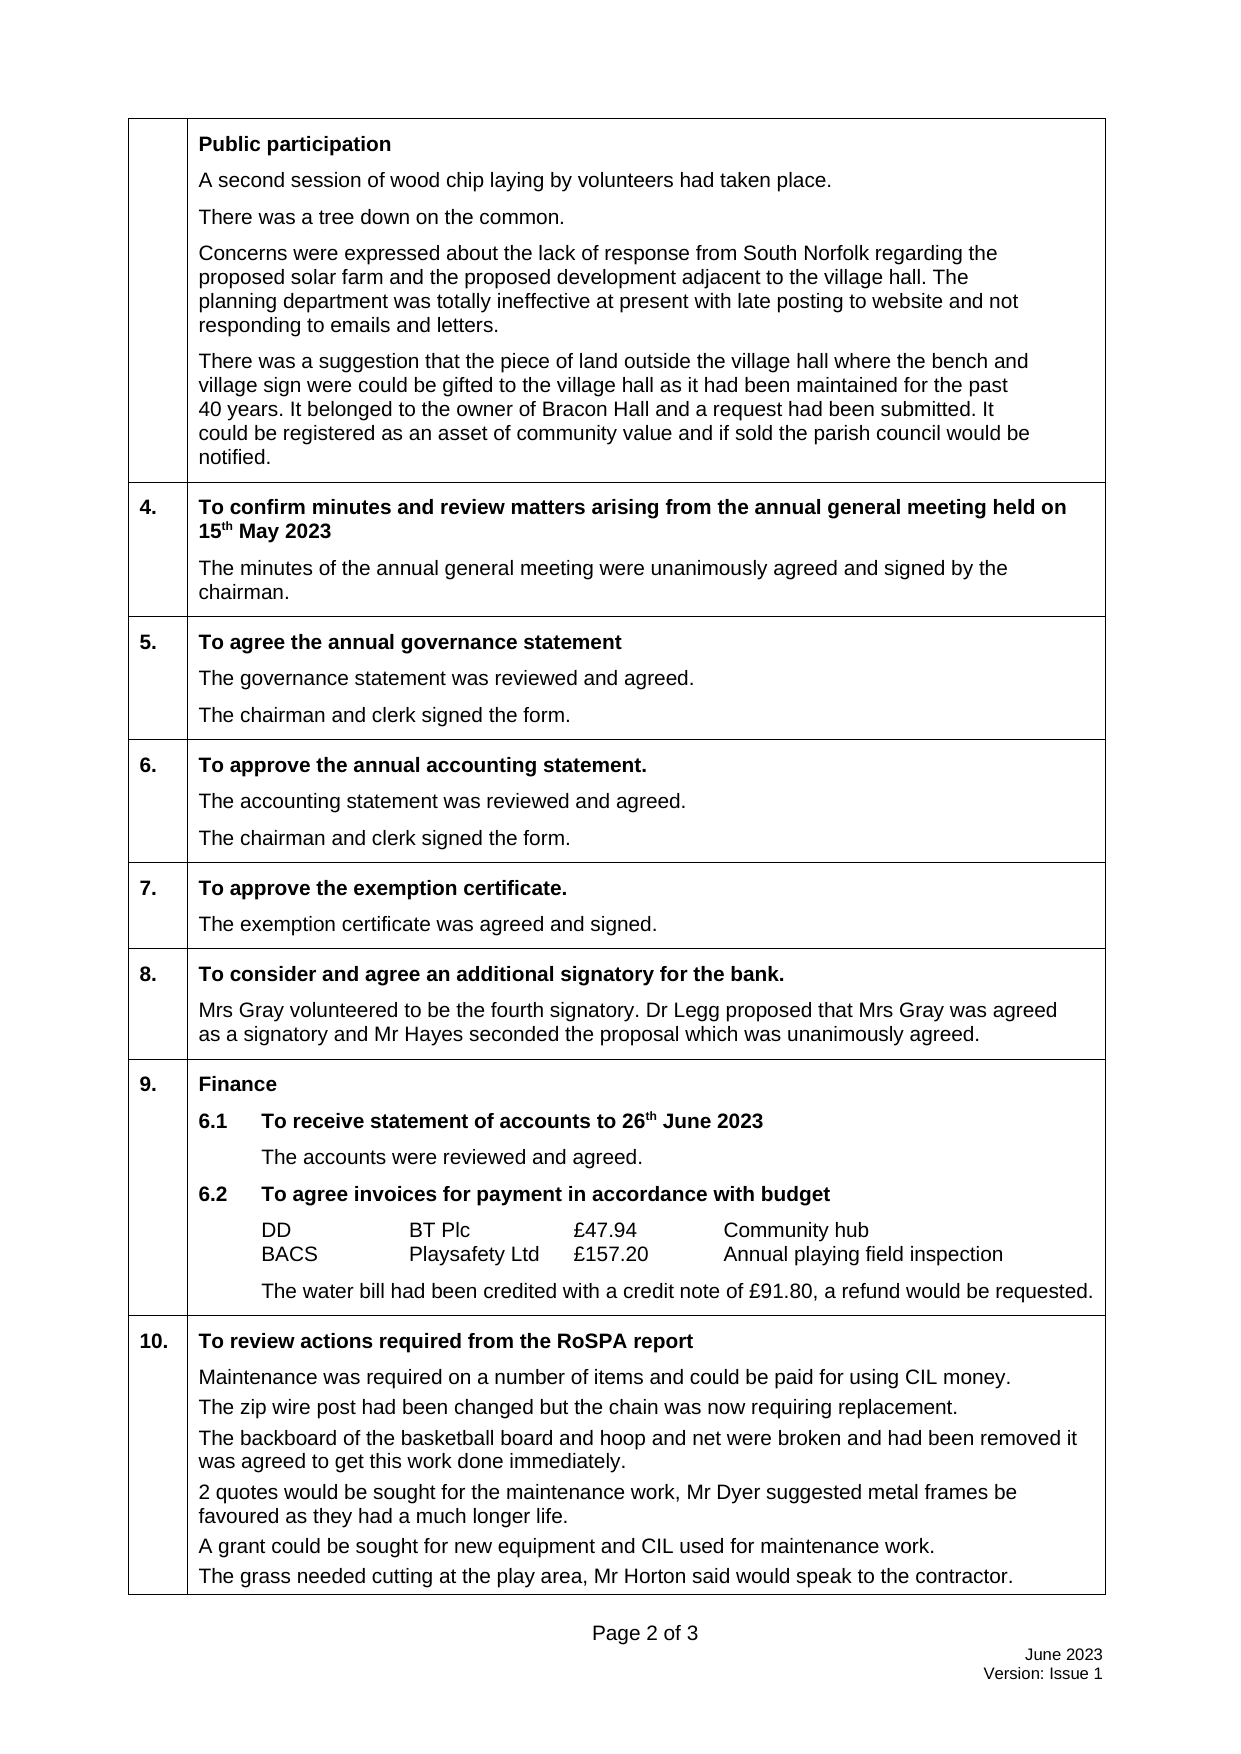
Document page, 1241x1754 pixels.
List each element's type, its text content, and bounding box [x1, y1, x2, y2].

table_cell [129, 863, 187, 948]
table_cell [129, 119, 187, 482]
table_cell [129, 949, 187, 1059]
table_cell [188, 119, 1105, 482]
table_cell To consider and agree an additional signatory for the bank. Mrs Gray volunteered to be the fourth signatory. Dr Legg proposed that Mrs Gray was agreed as a signatory and Mr Hayes seconded the proposal which was unanimously agreed. [188, 949, 1105, 1059]
table_cell [129, 1060, 187, 1315]
table_cell [129, 740, 187, 862]
table_cell Finance To receive statement of accounts to 26th June 2023 The accounts were reviewed and agreed. 6.2 To agree invoices for payment in accordance with budget DD BT Plc £47.94 Community hub BACS Playsafety Ltd £157.20 Annual playing field inspection The water bill had been credited with a credit note of £91.80, a refund would be requested. [188, 1060, 1105, 1315]
table_cell To review actions required from the RoSPA report Maintenance was required on a number of items and could be paid for using CIL money. The zip wire post had been changed but the chain was now requiring replacement. The backboard of the basketball board and hoop and net were broken and had been removed it was agreed to get this work done immediately. 2 quotes would be sought for the maintenance work, Mr Dyer suggested metal frames be favoured as they had a much longer life. A grant could be sought for new equipment and CIL used for maintenance work. The grass needed cutting at the play area, Mr Horton said would speak to the contractor. [188, 1316, 1105, 1594]
table_cell To confirm minutes and review matters arising from the annual general meeting held on 15th May 2023 The minutes of the annual general meeting were unanimously agreed and signed by the chairman. [188, 483, 1105, 616]
table_cell To approve the annual accounting statement. The accounting statement was reviewed and agreed. The chairman and clerk signed the form. [188, 740, 1105, 862]
table_cell [129, 483, 187, 616]
table_cell To agree the annual governance statement The governance statement was reviewed and agreed. The chairman and clerk signed the form. [188, 617, 1105, 739]
table_cell [129, 1316, 187, 1594]
table_cell To approve the exemption certificate. The exemption certificate was agreed and signed. [188, 863, 1105, 948]
table_cell [129, 617, 187, 739]
